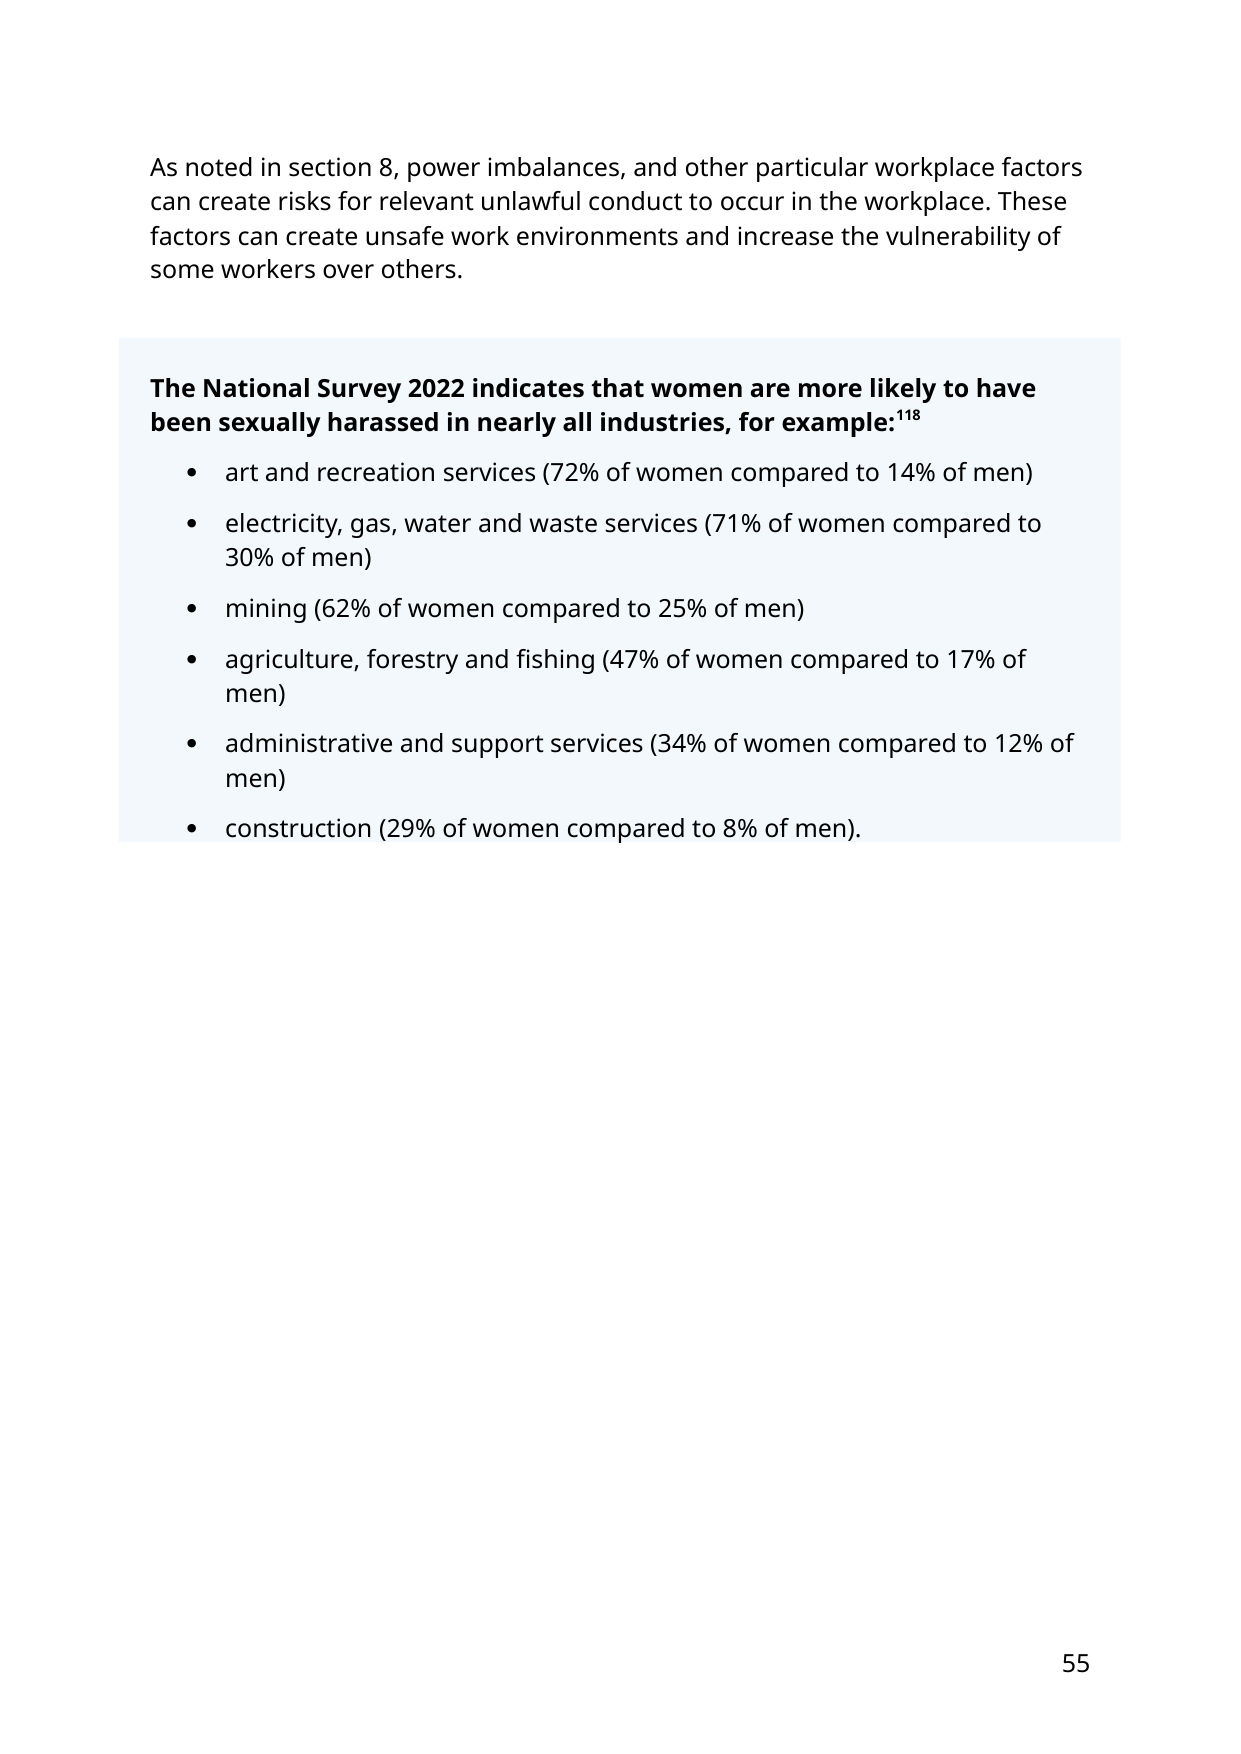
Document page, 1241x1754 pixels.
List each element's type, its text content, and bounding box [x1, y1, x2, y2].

list agriculture, forestry and fishing (47% of women compared to 17% of men) [187, 641, 1090, 709]
text The National Survey 2022 indicates that women are more likely to have been sexually harassed in nearly all industries, for example: [150, 370, 1090, 438]
list art and recreation services (72% of women compared to 14% of men) [187, 455, 1090, 489]
list mining (62% of women compared to 25% of men) [187, 591, 1090, 625]
text As noted in section 8, power imbalances, and other particular workplace factors can create risks for relevant unlawful conduct to occur in the workplace. These factors can create unsafe work environments and increase the vulnerability of some workers over others. [150, 150, 1090, 286]
list electricity, gas, water and waste services (71% of women compared to 30% of men) [187, 506, 1090, 574]
list construction (29% of women compared to 8% of men). [187, 811, 1090, 845]
list administrative and support services (34% of women compared to 12% of men) [187, 726, 1090, 794]
